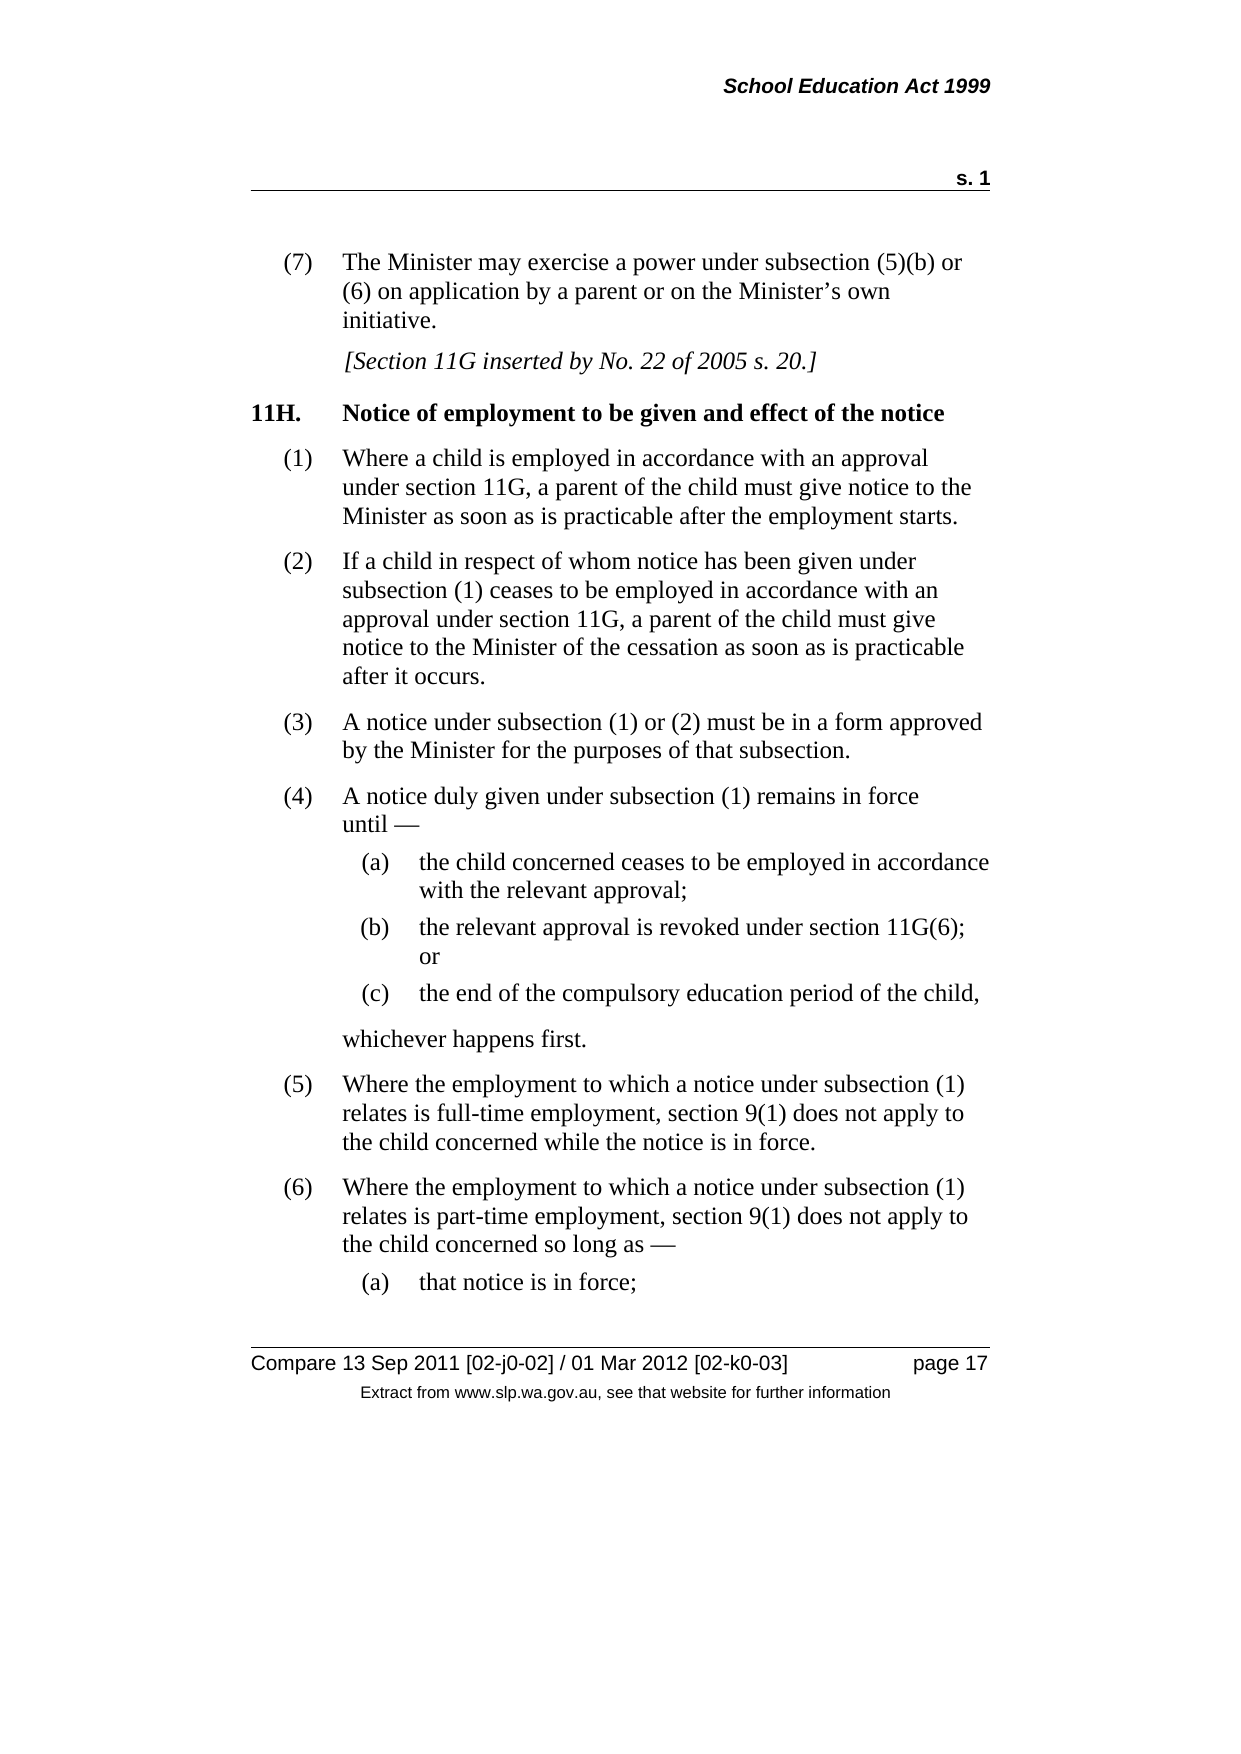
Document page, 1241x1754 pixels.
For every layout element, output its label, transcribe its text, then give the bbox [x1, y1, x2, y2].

text (b) the relevant approval is revoked under section 11G(6); or [251, 912, 990, 970]
text (2) If a child in respect of whom notice has been given under subsection (1) ceases to be employed in accordance with an approval under section 11G, a parent of the child must give notice to the Minister of the cessation as soon as is practicable after it occurs. [251, 546, 990, 690]
subtitle 11H. Notice of employment to be given and effect of the notice [251, 398, 990, 427]
text (4) A notice duly given under subsection (1) remains in force until — [251, 781, 990, 838]
text (6) Where the employment to which a notice under subsection (1) relates is part-time employment, section 9(1) does not apply to the child concerned so long as — [251, 1172, 990, 1258]
text [Section 11G inserted by No. 22 of 2005 s. 20.] [251, 346, 990, 375]
text whichever happens first. [251, 1024, 990, 1052]
text (3) A notice under subsection (1) or (2) must be in a form approved by the Minister for the purposes of that subsection. [251, 707, 990, 764]
text (1) Where a child is employed in accordance with an approval under section 11G, a parent of the child must give notice to the Minister as soon as is practicable after the employment starts. [251, 443, 990, 529]
text (c) the end of the compulsory education period of the child, [251, 978, 990, 1007]
text (7) The Minister may exercise a power under subsection (5)(b) or (6) on application by a parent or on the Minister’s own initiative. [251, 247, 990, 334]
text (a) the child concerned ceases to be employed in accordance with the relevant approval; [251, 847, 990, 904]
text (a) that notice is in force; [251, 1267, 990, 1295]
text (5) Where the employment to which a notice under subsection (1) relates is full-time employment, section 9(1) does not apply to the child concerned while the notice is in force. [251, 1069, 990, 1155]
